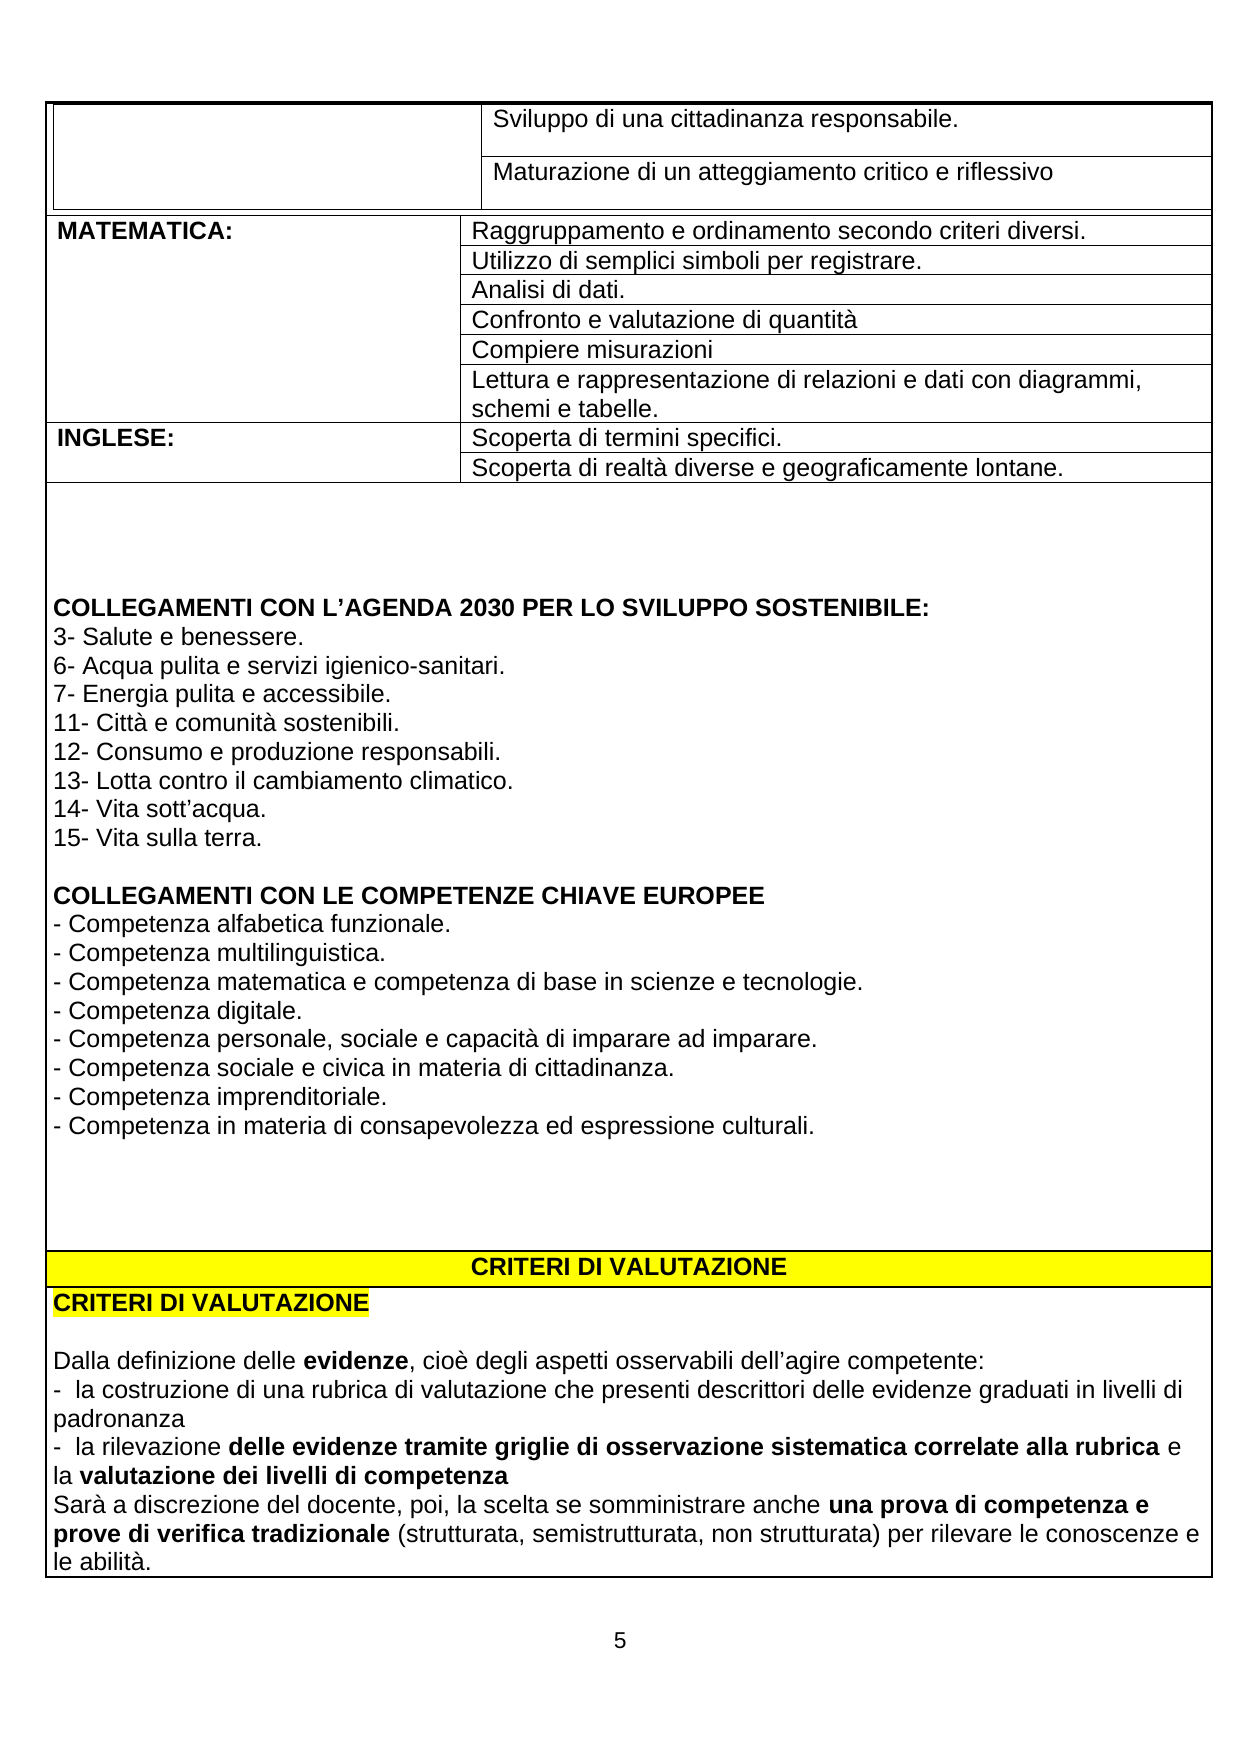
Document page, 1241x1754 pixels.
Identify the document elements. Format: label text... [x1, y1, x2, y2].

table_cell CRITERI DI VALUTAZIONE [47, 1252, 1211, 1286]
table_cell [47, 1288, 1211, 1576]
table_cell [47, 104, 1211, 215]
